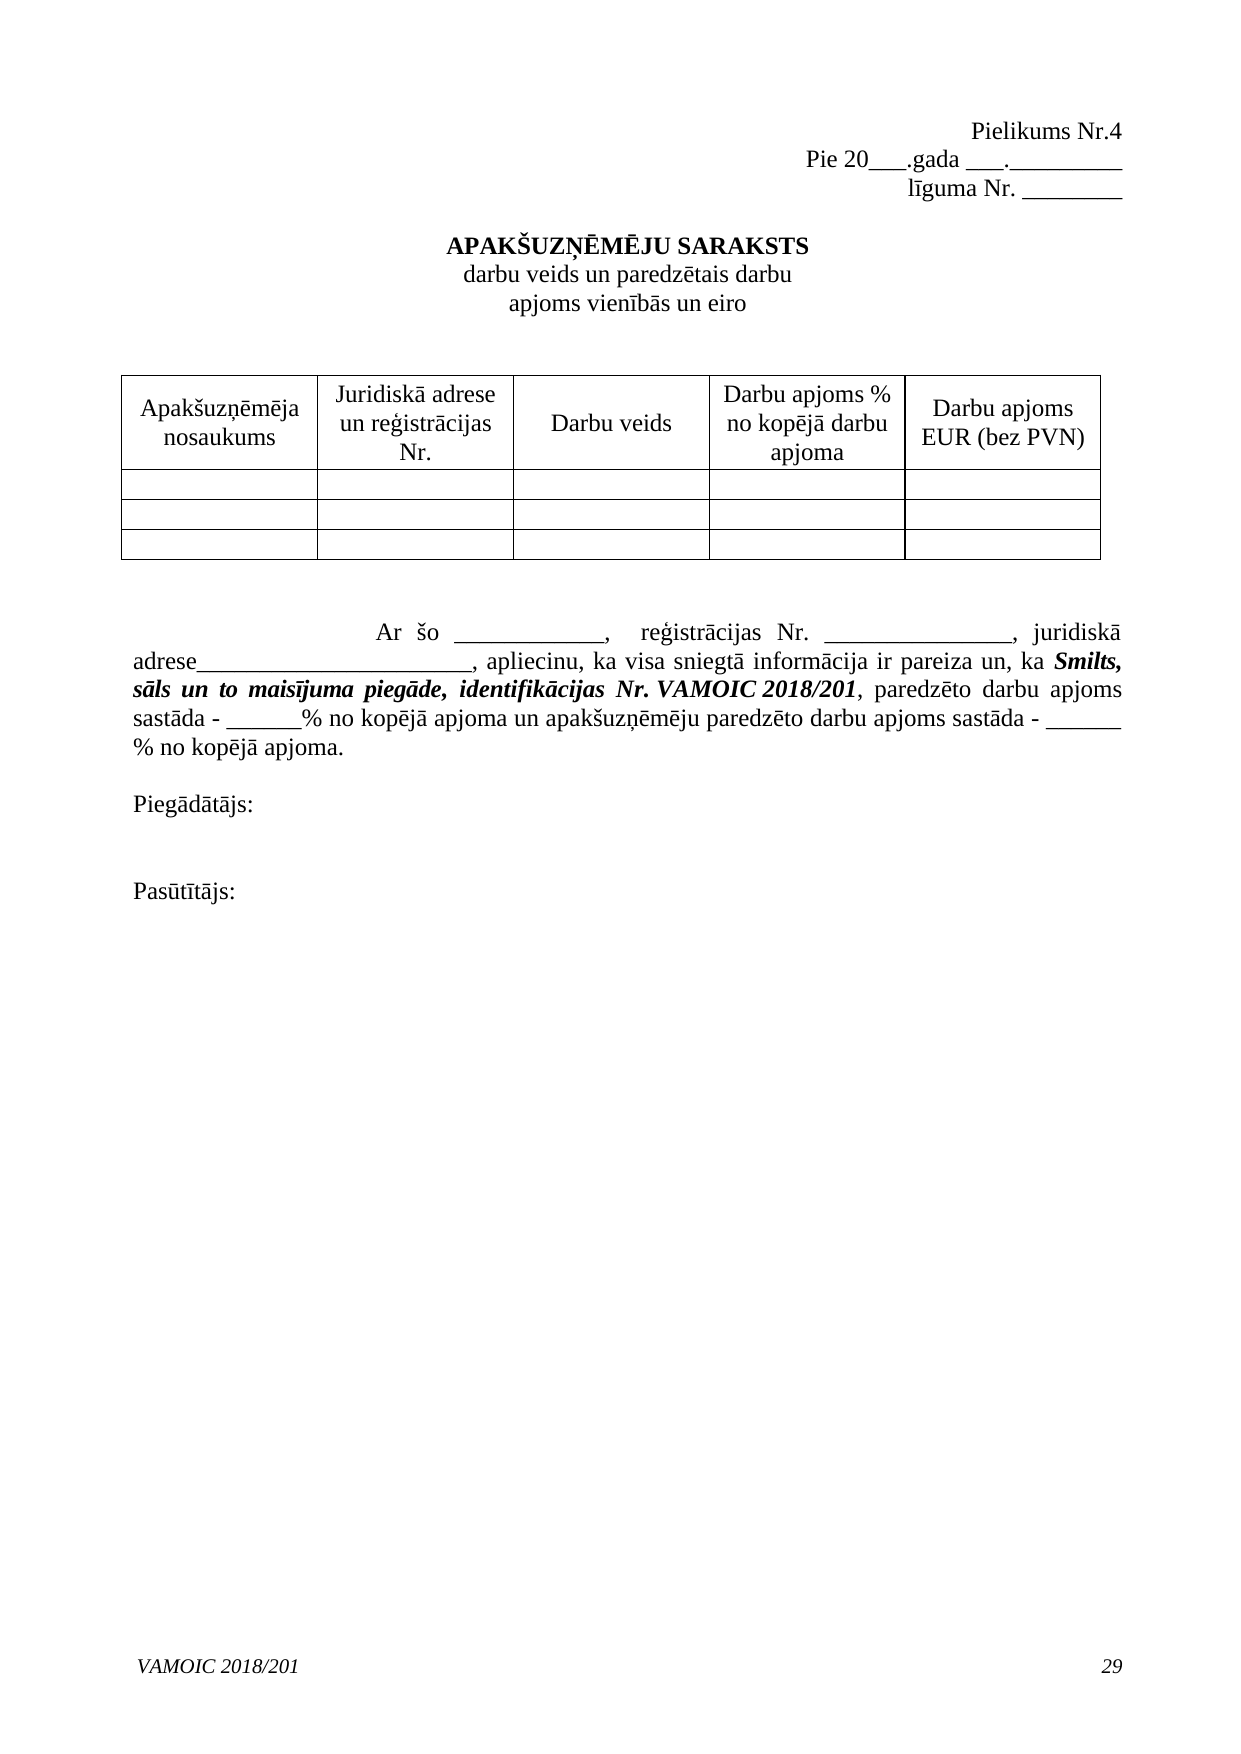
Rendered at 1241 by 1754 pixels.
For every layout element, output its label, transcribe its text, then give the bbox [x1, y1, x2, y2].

table_cell [122, 530, 317, 558]
table_cell [710, 470, 904, 499]
text līguma Nr. ________ [133, 173, 1122, 202]
table_header Apakšuzņēmēja nosaukums [122, 376, 317, 469]
table_cell [514, 470, 709, 499]
text Pielikums Nr.4 [133, 116, 1122, 144]
table_cell [906, 530, 1100, 558]
text darbu veids un paredzētais darbu [133, 259, 1122, 288]
text apjoms vienībās un eiro [133, 288, 1122, 317]
text Pasūtītājs: [133, 876, 1122, 904]
table_header Darbu veids [514, 376, 709, 469]
table_cell [906, 470, 1100, 499]
table_header Darbu apjoms EUR (bez PVN) [906, 376, 1100, 469]
table_cell [710, 530, 904, 558]
table_cell [514, 530, 709, 558]
text Piegādātājs: [133, 789, 1122, 818]
table_cell [710, 500, 904, 529]
table_cell [318, 500, 513, 529]
table_cell [906, 500, 1100, 529]
table_header Juridiskā adrese un reģistrācijas Nr. [318, 376, 513, 469]
text Apakšuzņēmēju saraksts [133, 231, 1122, 259]
table_cell [122, 470, 317, 499]
table_header Darbu apjoms % no kopējā darbu apjoma [710, 376, 904, 469]
table_cell [318, 470, 513, 499]
text Pie 20___.gada ___._________ [133, 144, 1122, 173]
text Ar šo ____________, reģistrācijas Nr. _______________, juridiskā adrese______________________, apliecinu, ka visa sniegtā informācija ir pareiza un, ka Smilts, sāls un to maisījuma piegāde, identifikācijas Nr. VAMOIC 2018/201, paredzēto darbu apjoms sastāda - ______% no kopējā apjoma un apakšuzņēmēju paredzēto darbu apjoms sastāda - ______% no kopējā apjoma. [133, 617, 1122, 761]
table_cell [318, 530, 513, 558]
table_cell [122, 500, 317, 529]
table_cell [514, 500, 709, 529]
